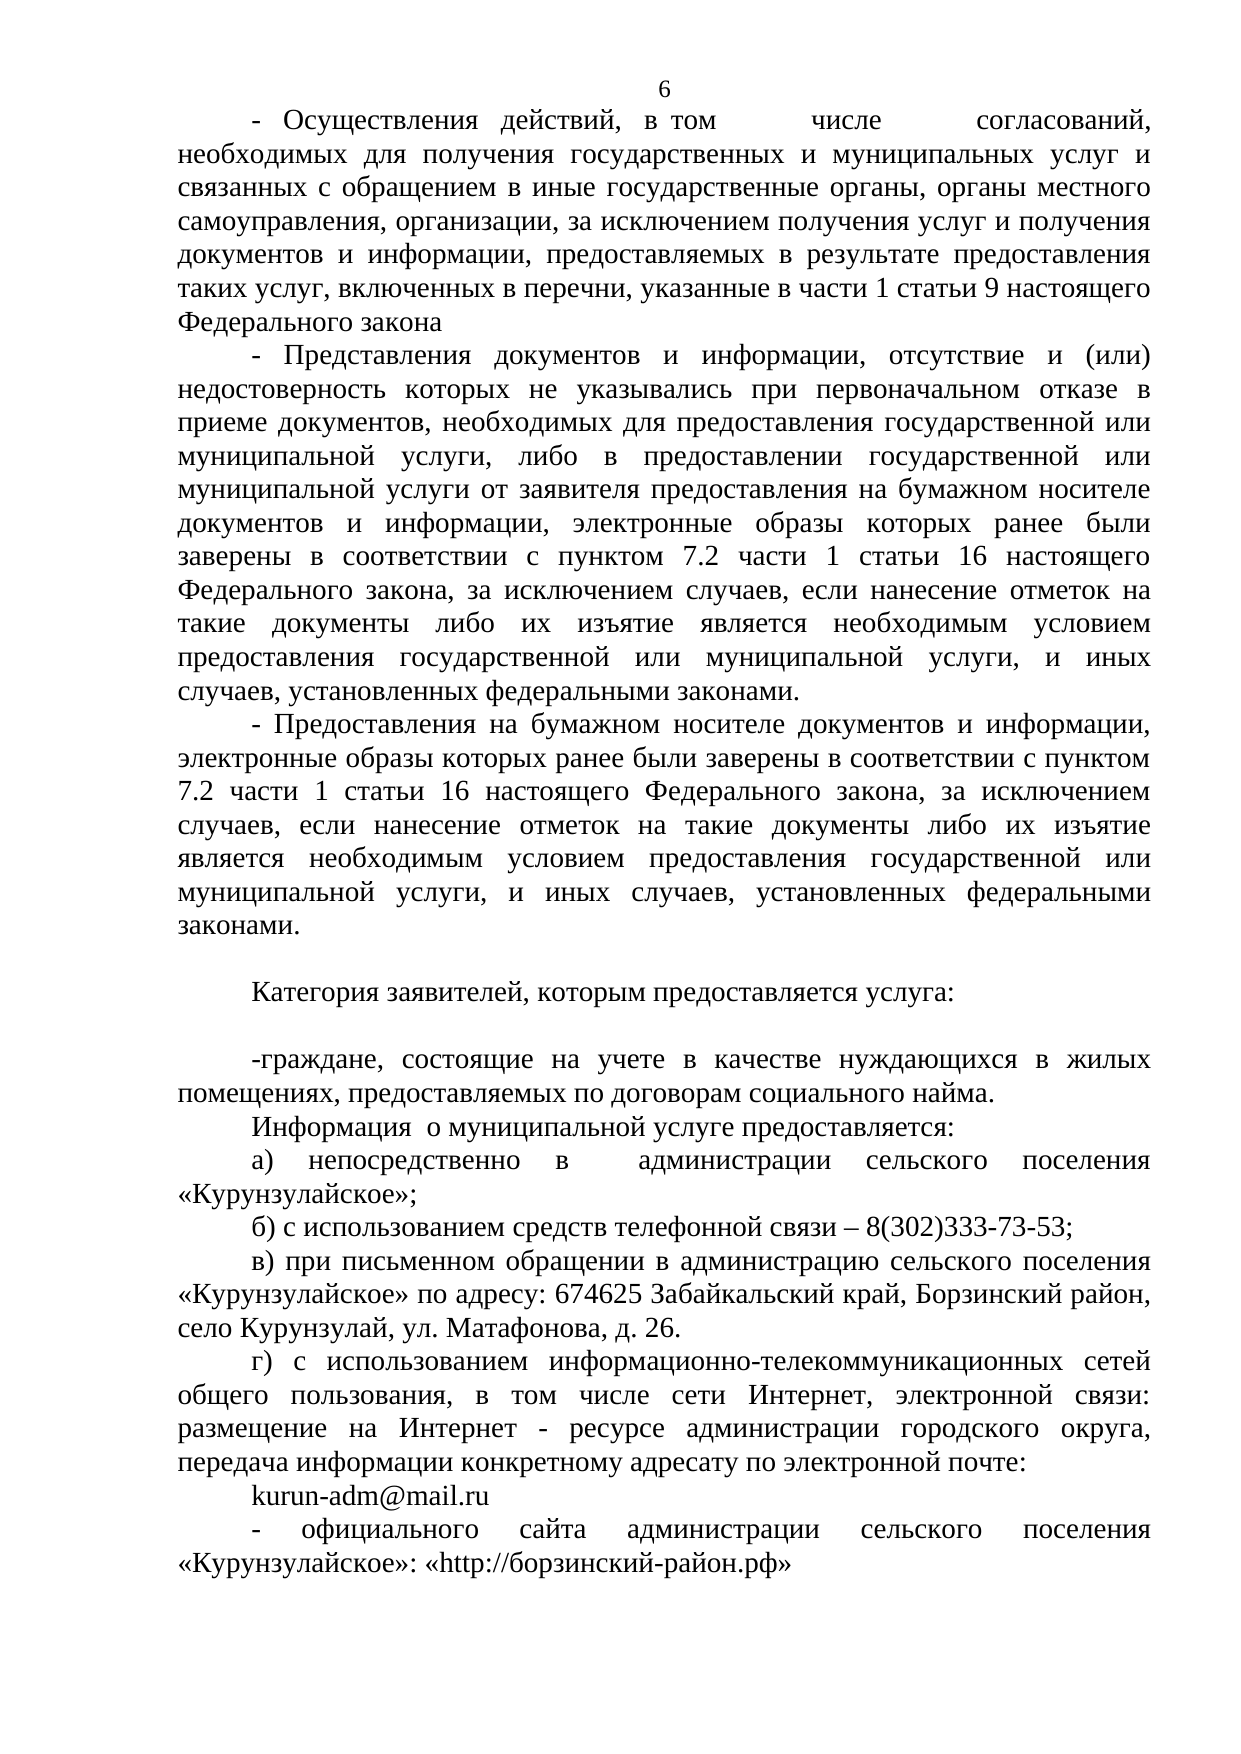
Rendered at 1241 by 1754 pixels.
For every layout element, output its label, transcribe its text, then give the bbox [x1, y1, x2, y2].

text б) с использованием средств телефонной связи – 8(302)333-73-53; [177, 1209, 1152, 1243]
text - Представления документов и информации, отсутствие и (или) недостоверность которых не указывались при первоначальном отказе в приеме документов, необходимых для предоставления государственной или муниципальной услуги, либо в предоставлении государственной или муниципальной услуги от заявителя предоставления на бумажном носителе документов и информации, электронные образы которых ранее были заверены в соответствии с пунктом 7.2 части 1 статьи 16 настоящего Федерального закона, за исключением случаев, если нанесение отметок на такие документы либо их изъятие является необходимым условием предоставления государственной или муниципальной услуги, и иных случаев, установленных федеральными законами. [177, 337, 1152, 706]
text в) при письменном обращении в администрацию сельского поселения «Курунзулайское» по адресу: 674625 Забайкальский край, Борзинский район, село Курунзулай, ул. Матафонова, д. 26. [177, 1243, 1152, 1343]
text -граждане, состоящие на учете в качестве нуждающихся в жилых помещениях, предоставляемых по договорам социального найма. [177, 1042, 1152, 1109]
text - официального сайта администрации сельского поселения «Курунзулайское»: «http://борзинский-район.рф» [177, 1511, 1152, 1578]
text - Предоставления на бумажном носителе документов и информации, электронные образы которых ранее были заверены в соответствии с пунктом 7.2 части 1 статьи 16 настоящего Федерального закона, за исключением случаев, если нанесение отметок на такие документы либо их изъятие является необходимым условием предоставления государственной или муниципальной услуги, и иных случаев, установленных федеральными законами. [177, 706, 1152, 941]
text kurun-adm@mail.ru [177, 1478, 1152, 1511]
text - Осуществления действий, в том числе согласований, необходимых для получения государственных и муниципальных услуг и связанных с обращением в иные государственные органы, органы местного самоуправления, организации, за исключением получения услуг и получения документов и информации, предоставляемых в результате предоставления таких услуг, включенных в перечни, указанные в части 1 статьи 9 настоящего Федерального закона [177, 102, 1152, 337]
text г) с использованием информационно-телекоммуникационных сетей общего пользования, в том числе сети Интернет, электронной связи: размещение на Интернет - ресурсе администрации городского округа, передача информации конкретному адресату по электронной почте: [177, 1343, 1152, 1478]
text а) непосредственно в администрации сельского поселения «Курунзулайское»; [177, 1142, 1152, 1209]
text Категория заявителей, которым предоставляется услуга: [177, 974, 1152, 1008]
text Информация о муниципальной услуге предоставляется: [177, 1109, 1152, 1142]
